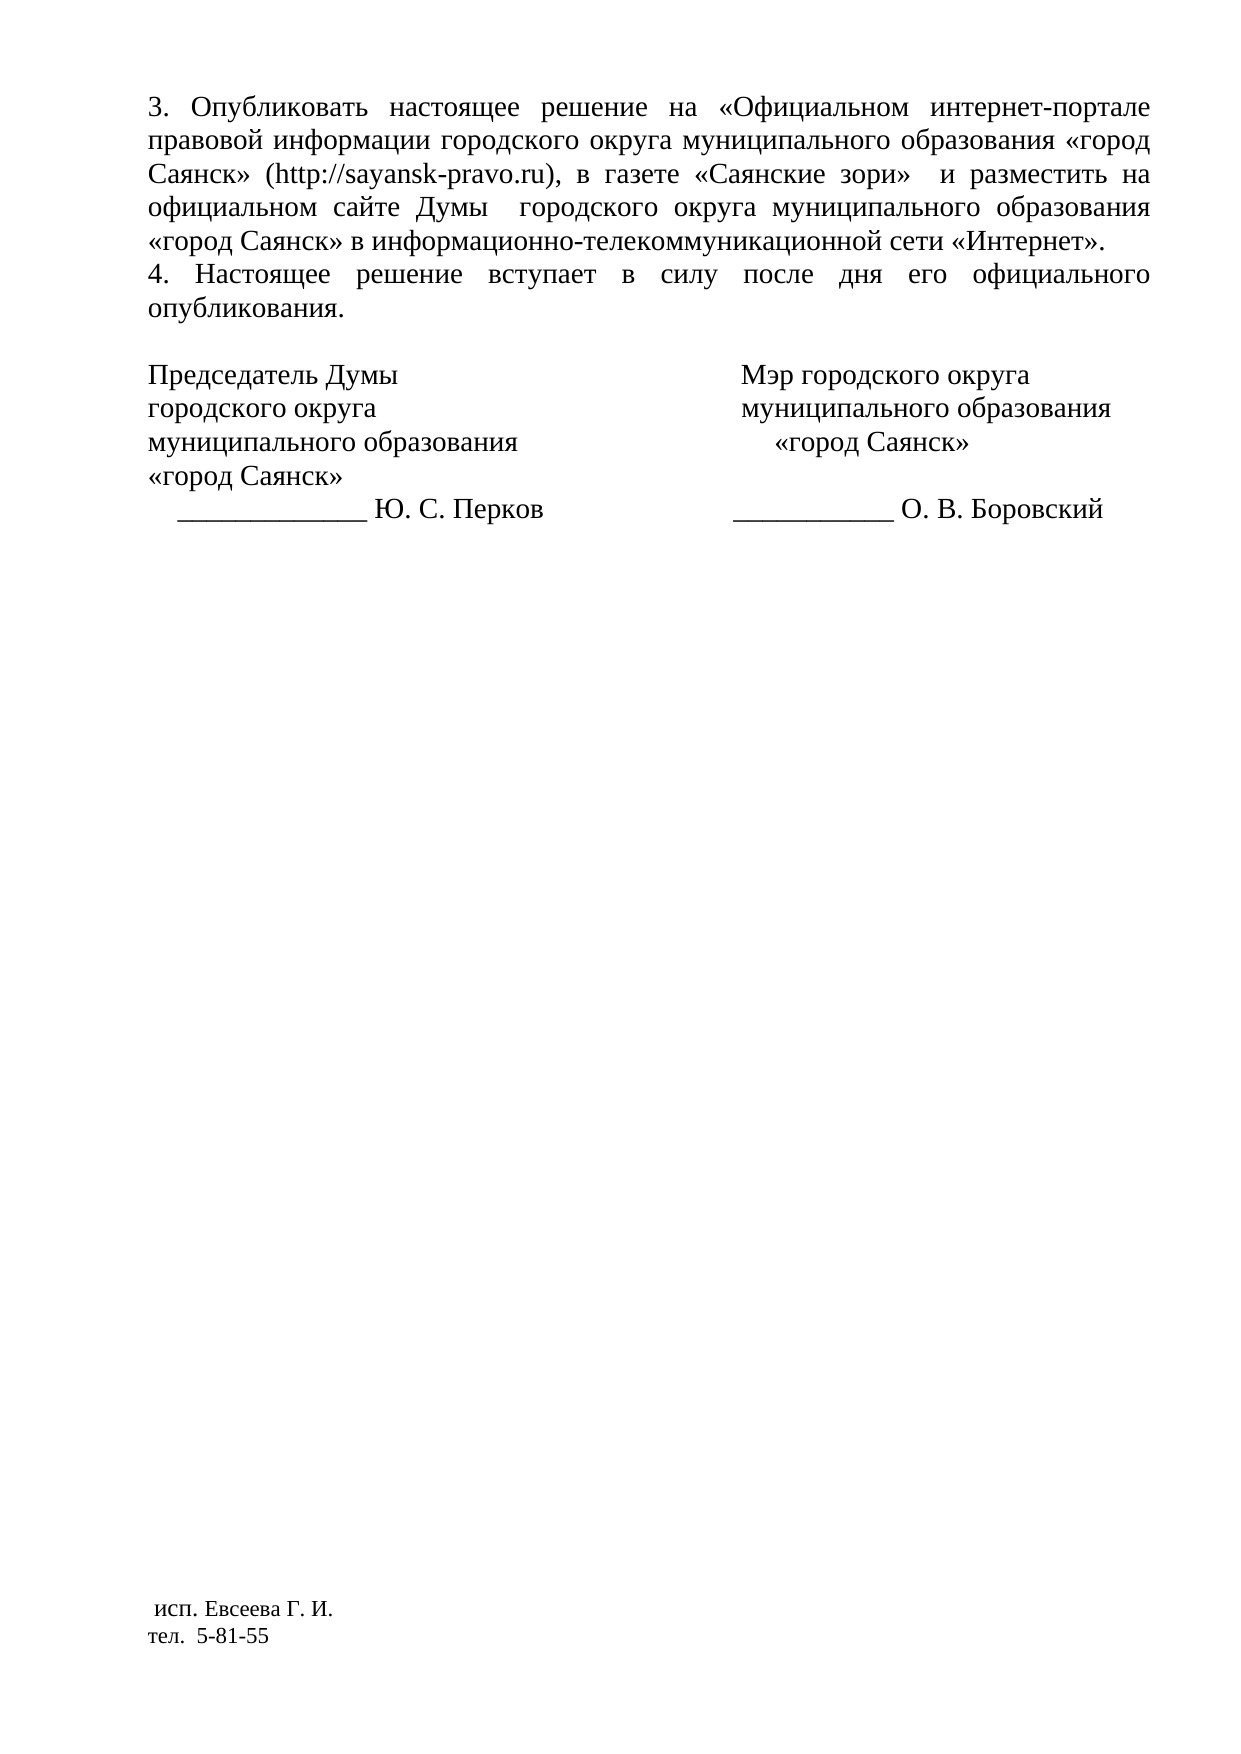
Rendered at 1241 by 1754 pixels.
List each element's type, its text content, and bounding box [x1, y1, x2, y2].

text тел. 5-81-55 [148, 1622, 1152, 1648]
list _____________ Ю. С. Перков ___________ О. В. Боровский [177, 491, 1152, 525]
text исп. Евсеева Г. И. [148, 1593, 1152, 1622]
list 3. Опубликовать настоящее решение на «Официальном интернет-портале правовой информации городского округа муниципального образования «город Саянск» (http://sayansk-pravo.ru), в газете «Саянские зори» и разместить на официальном сайте Думы городского округа муниципального образования «город Саянск» в информационно-телекоммуникационной сети «Интернет». [148, 89, 1152, 256]
list муниципального образования «город Саянск» [148, 424, 1152, 458]
list Председатель Думы Мэр городского округа [148, 357, 1152, 391]
list городского округа муниципального образования [148, 391, 1152, 424]
list «город Саянск» [148, 458, 1152, 491]
list 4. Настоящее решение вступает в силу после дня его официального опубликования. [148, 256, 1152, 323]
